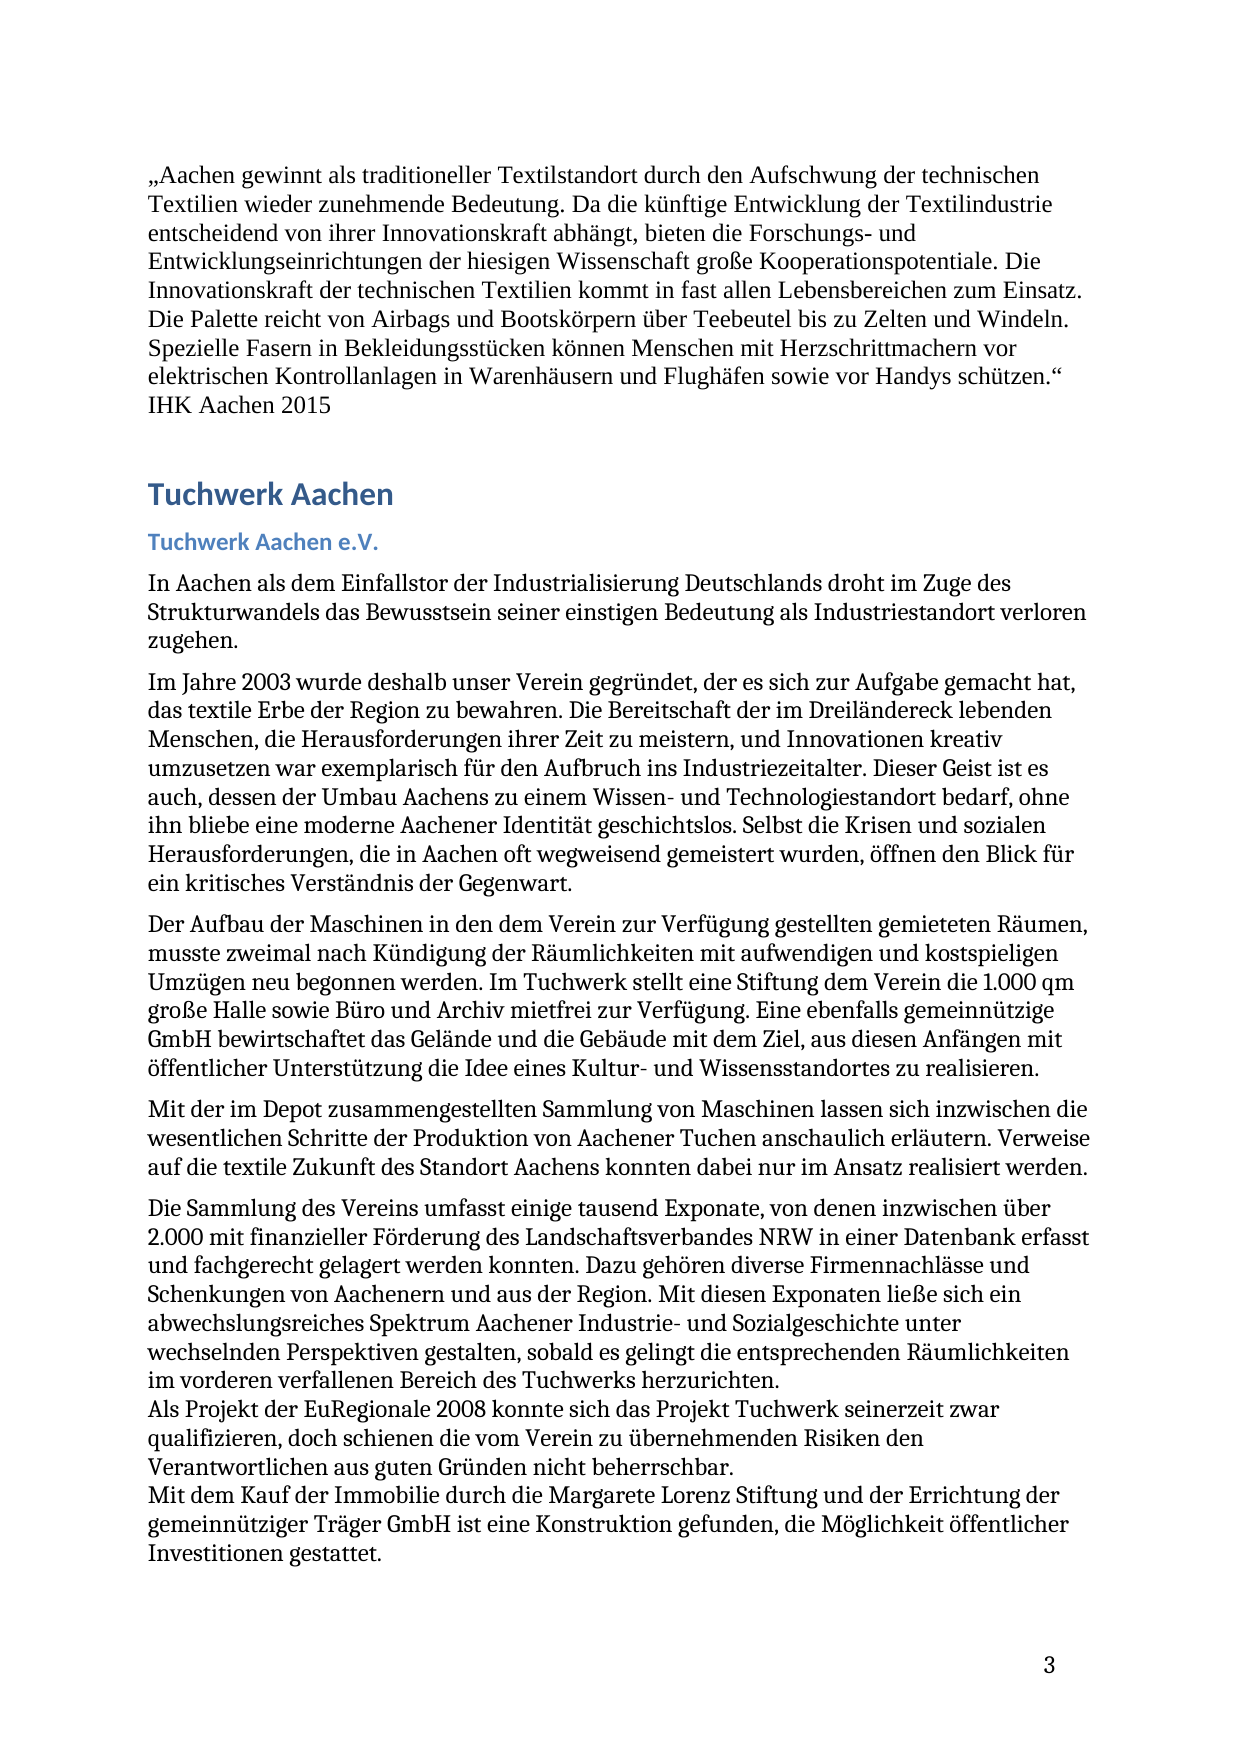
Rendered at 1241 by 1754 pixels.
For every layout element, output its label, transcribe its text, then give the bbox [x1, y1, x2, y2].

subtitle Tuchwerk Aachen e.V. [148, 526, 1093, 556]
subtitle Tuchwerk Aachen [148, 473, 1093, 513]
text Als Projekt der EuRegionale 2008 konnte sich das Projekt Tuchwerk seinerzeit zwar qualifizieren, doch schienen die vom Verein zu übernehmenden Risiken den Verantwortlichen aus guten Gründen nicht beherrschbar. [148, 1395, 1093, 1481]
text Die Sammlung des Vereins umfasst einige tausend Exponate, von denen inzwischen über 2.000 mit finanzieller Förderung des Landschaftsverbandes NRW in einer Datenbank erfasst und fachgerecht gelagert werden konnten. Dazu gehören diverse Firmennachlässe und Schenkungen von Aachenern und aus der Region. Mit diesen Exponaten ließe sich ein abwechslungsreiches Spektrum Aachener Industrie- und Sozialgeschichte unter wechselnden Perspektiven gestalten, sobald es gelingt die entsprechenden Räumlichkeiten im vorderen verfallenen Bereich des Tuchwerks herzurichten. [148, 1194, 1093, 1395]
text Mit dem Kauf der Immobilie durch die Margarete Lorenz Stiftung und der Errichtung der gemeinnütziger Träger GmbH ist eine Konstruktion gefunden, die Möglichkeit öffentlicher Investitionen gestattet. [148, 1481, 1093, 1568]
text Im Jahre 2003 wurde deshalb unser Verein gegründet, der es sich zur Aufgabe gemacht hat, das textile Erbe der Region zu bewahren. Die Bereitschaft der im Dreiländereck lebenden Menschen, die Herausforderungen ihrer Zeit zu meistern, und Innovationen kreativ umzusetzen war exemplarisch für den Aufbruch ins Industriezeitalter. Dieser Geist ist es auch, dessen der Umbau Aachens zu einem Wissen- und Technologiestandort bedarf, ohne ihn bliebe eine moderne Aachener Identität geschichtslos. Selbst die Krisen und sozialen Herausforderungen, die in Aachen oft wegweisend gemeistert wurden, öffnen den Blick für ein kritisches Verständnis der Gegenwart. [148, 668, 1093, 898]
text In Aachen als dem Einfallstor der Industrialisierung Deutschlands droht im Zuge des Strukturwandels das Bewusstsein seiner einstigen Bedeutung als Industriestandort verloren zugehen. [148, 569, 1093, 655]
text Der Aufbau der Maschinen in den dem Verein zur Verfügung gestellten gemieteten Räumen, musste zweimal nach Kündigung der Räumlichkeiten mit aufwendigen und kostspieligen Umzügen neu begonnen werden. Im Tuchwerk stellt eine Stiftung dem Verein die 1.000 qm große Halle sowie Büro und Archiv mietfrei zur Verfügung. Eine ebenfalls gemeinnützige GmbH bewirtschaftet das Gelände und die Gebäude mit dem Ziel, aus diesen Anfängen mit öffentlicher Unterstützung die Idee eines Kultur- und Wissensstandortes zu realisieren. [148, 910, 1093, 1083]
text „Aachen gewinnt als traditioneller Textilstandort durch den Aufschwung der technischen Textilien wieder zunehmende Bedeutung. Da die künftige Entwicklung der Textilindustrie entscheidend von ihrer Innovationskraft abhängt, bieten die Forschungs- und Entwicklungseinrichtungen der hiesigen Wissenschaft große Kooperationspotentiale. Die Innovationskraft der technischen Textilien kommt in fast allen Lebensbereichen zum Einsatz. Die Palette reicht von Airbags und Bootskörpern über Teebeutel bis zu Zelten und Windeln. Spezielle Fasern in Bekleidungsstücken können Menschen mit Herzschrittmachern vor elektrischen Kontrollanlagen in Warenhäusern und Flughäfen sowie vor Handys schützen.“ IHK Aachen 2015 [148, 160, 1093, 419]
text Mit der im Depot zusammengestellten Sammlung von Maschinen lassen sich inzwischen die wesentlichen Schritte der Produktion von Aachener Tuchen anschaulich erläutern. Verweise auf die textile Zukunft des Standort Aachens konnten dabei nur im Ansatz realisiert werden. [148, 1095, 1093, 1181]
